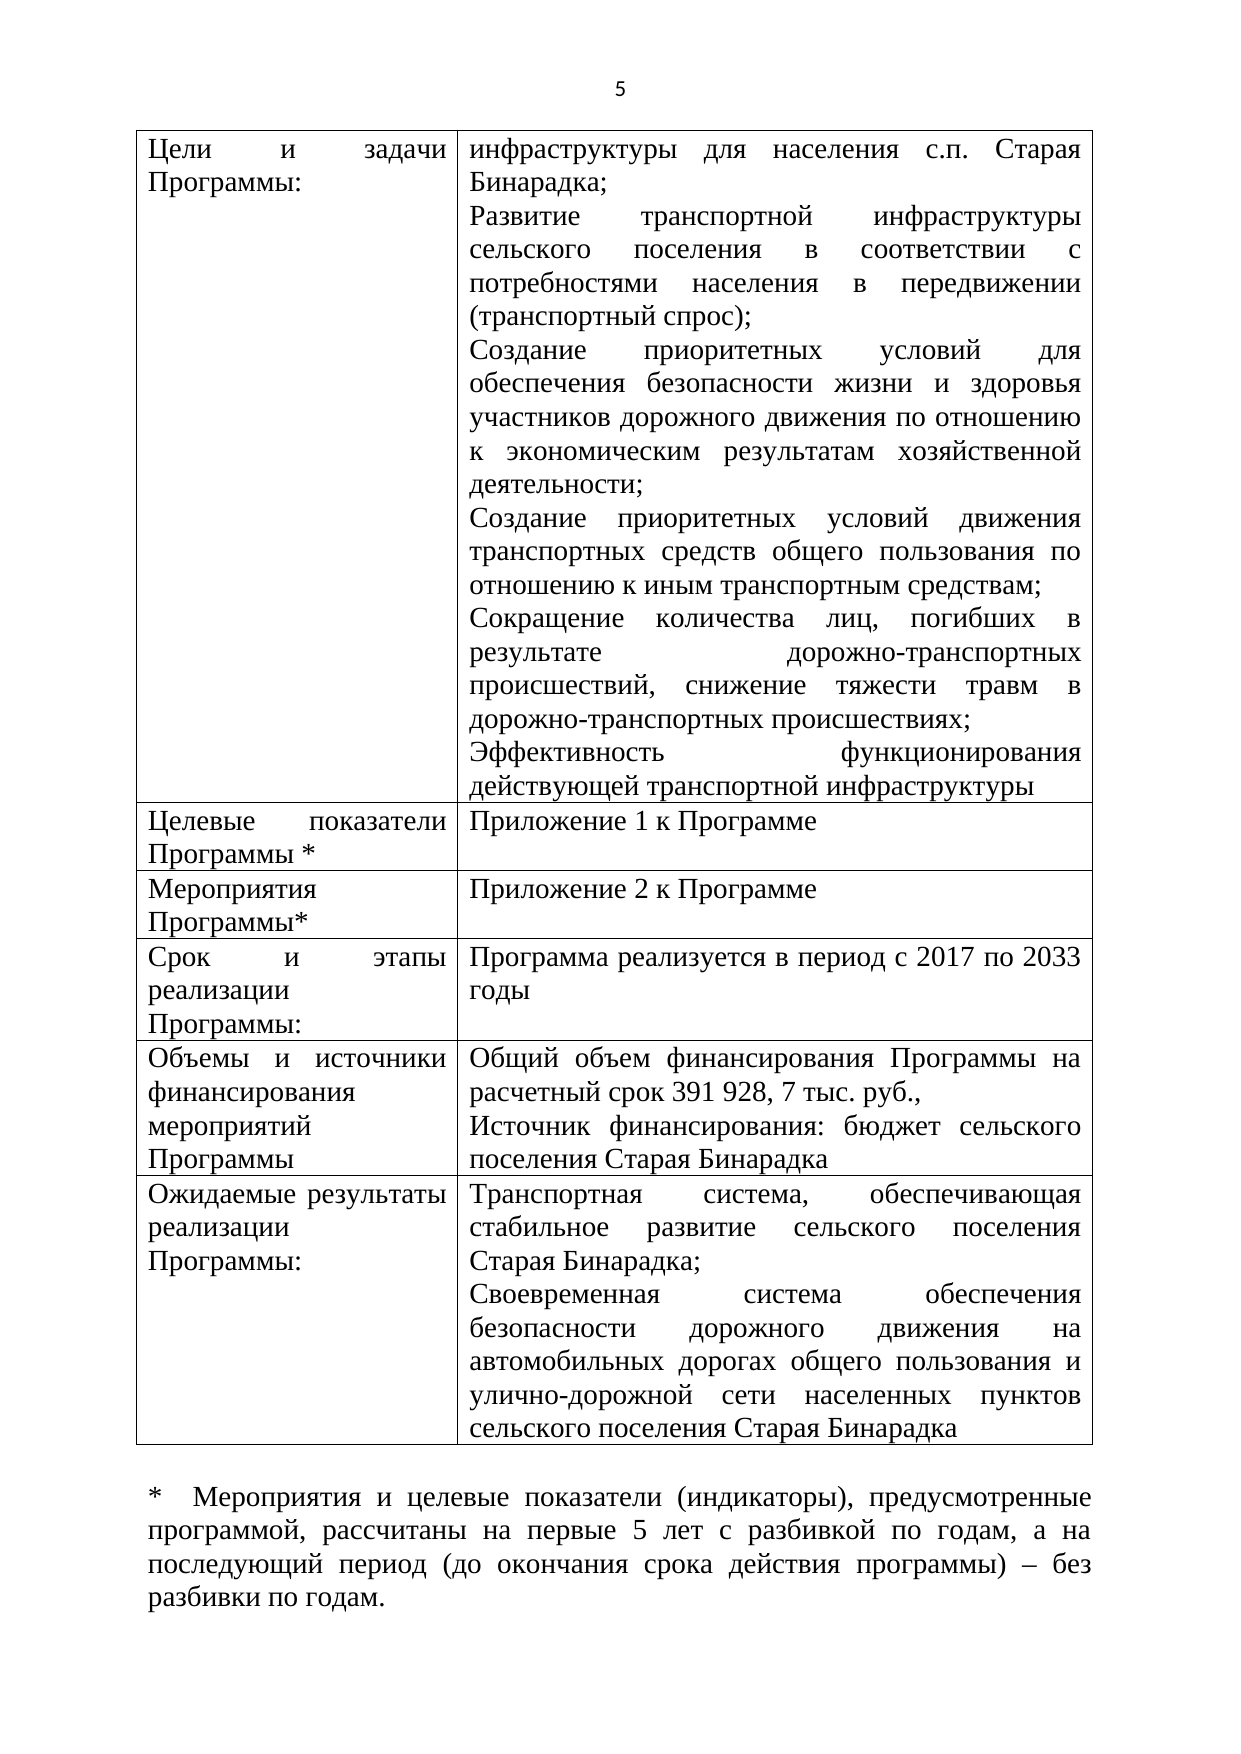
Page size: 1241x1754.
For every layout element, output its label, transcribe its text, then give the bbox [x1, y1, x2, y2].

table_cell Программа реализуется в период с 2017 по 2033 годы [458, 939, 1092, 1039]
table_cell Общий объем финансирования Программы на расчетный срок 391 928, 7 тыс. руб., Источник финансирования: бюджет сельского поселения Старая Бинарадка [458, 1041, 1092, 1175]
table_cell Срок и этапы реализации Программы: [137, 939, 457, 1039]
table_cell Целевые показатели Программы * [137, 803, 457, 870]
table_cell Ожидаемые результаты реализации Программы: [137, 1176, 457, 1444]
table_cell Мероприятия Программы* [137, 871, 457, 938]
table_cell Объемы и источники финансирования мероприятий Программы [137, 1041, 457, 1175]
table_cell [137, 131, 457, 802]
table_cell Транспортная система, обеспечивающая стабильное развитие сельского поселения Старая Бинарадка; Своевременная система обеспечения безопасности дорожного движения на автомобильных дорогах общего пользования и улично-дорожной сети населенных пунктов сельского поселения Старая Бинарадка [458, 1176, 1092, 1444]
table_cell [458, 131, 1092, 802]
text * Мероприятия и целевые показатели (индикаторы), предусмотренные программой, рассчитаны на первые 5 лет с разбивкой по годам, а на последующий период (до окончания срока действия программы) – без разбивки по годам. [148, 1479, 1092, 1613]
table_cell Приложение 2 к Программе [458, 871, 1092, 938]
table_cell Приложение 1 к Программе [458, 803, 1092, 870]
